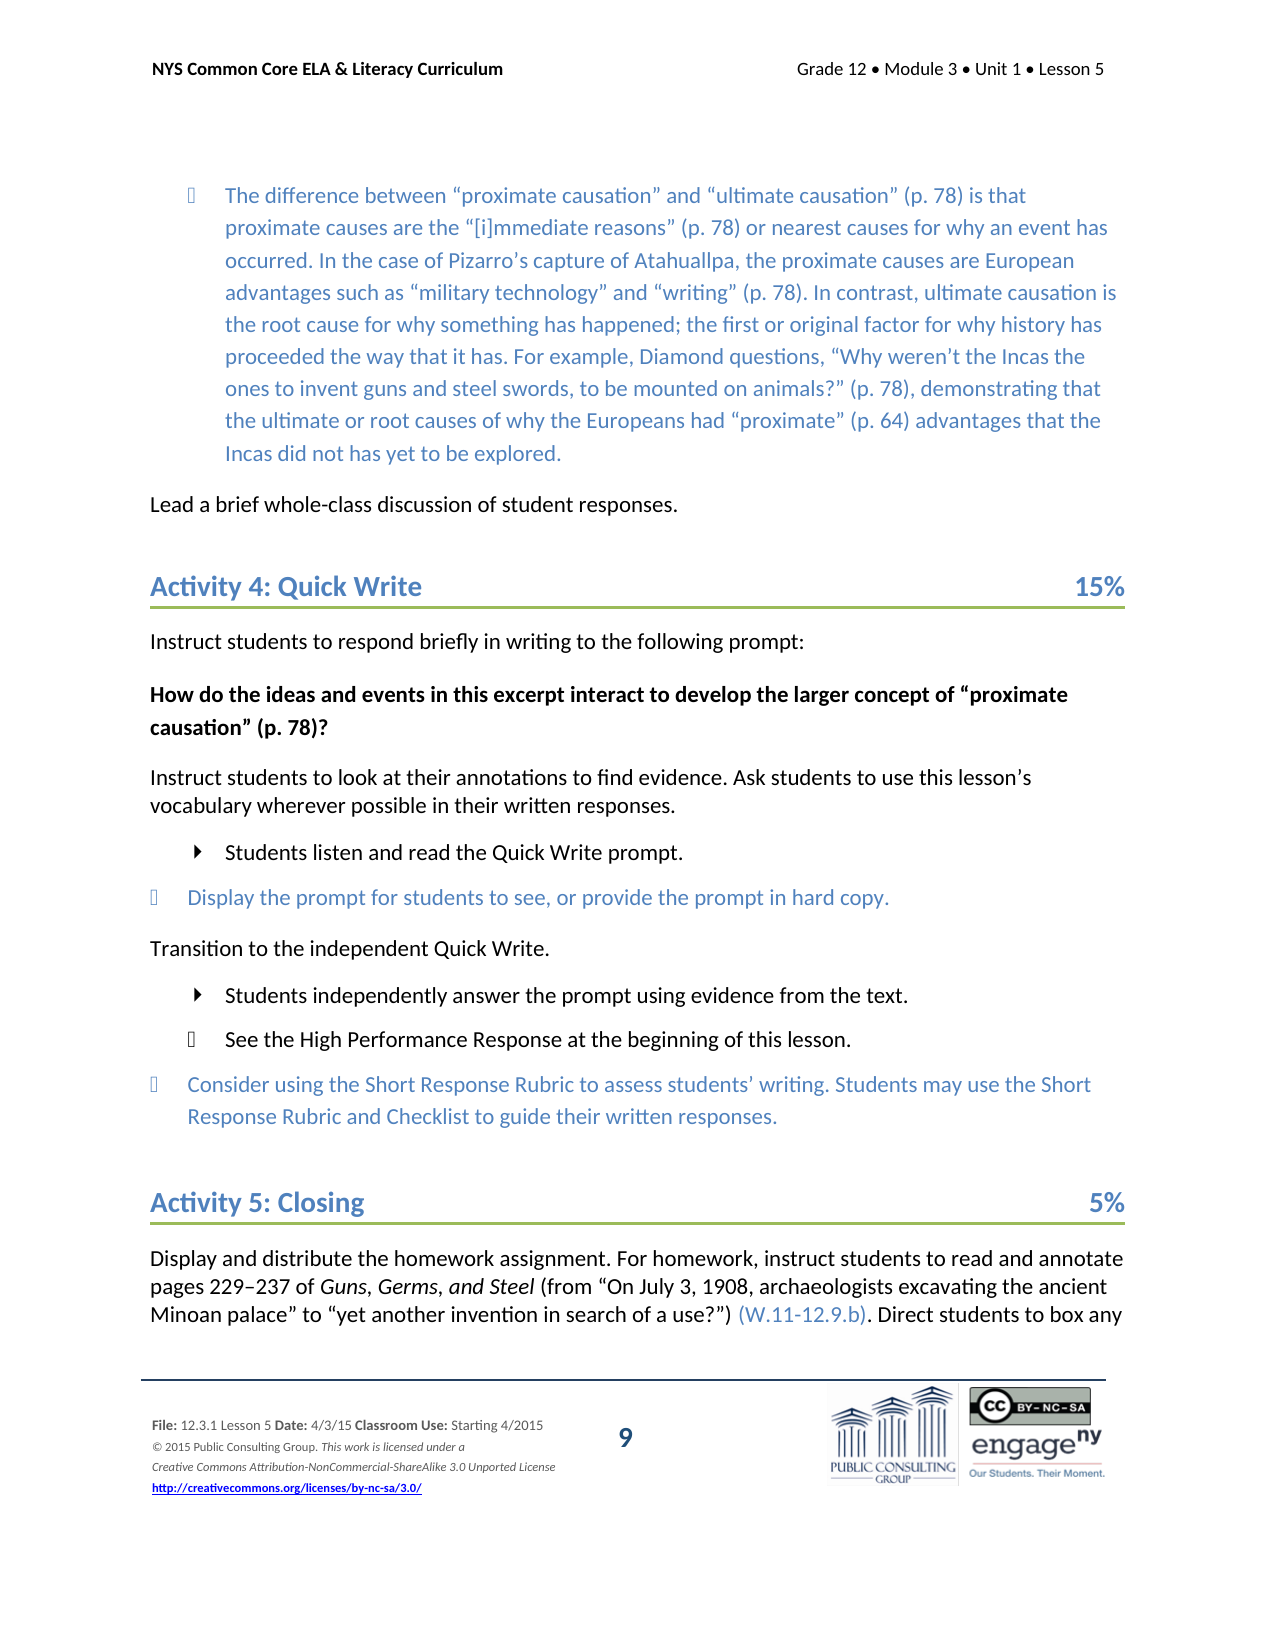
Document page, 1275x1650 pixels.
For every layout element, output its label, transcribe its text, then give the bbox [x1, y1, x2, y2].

text Consider using the Short Response Rubric to assess students’ writing. Students may use the Short Response Rubric and Checklist to guide their written responses. [150, 1070, 1125, 1130]
picture [826, 1382, 1106, 1487]
text Activity 4: Quick Write 15% [150, 568, 1125, 606]
text Display the prompt for students to see, or provide the prompt in hard copy. [150, 883, 1125, 911]
text Activity 5: Closing 5% [150, 1184, 1125, 1222]
text See the High Performance Response at the beginning of this lesson. [187, 1025, 1125, 1053]
list Students listen and read the Quick Write prompt. [187, 838, 1125, 866]
list Students independently answer the prompt using evidence from the text. [187, 981, 1125, 1009]
text Instruct students to respond briefly in writing to the following prompt: [150, 627, 1125, 655]
text How do the ideas and events in this excerpt interact to develop the larger concept of “proximate causation” (p. 78)? [150, 680, 1125, 741]
text Lead a brief whole-class discussion of student responses. [150, 490, 1125, 518]
text The difference between “proximate causation” and “ultimate causation” (p. 78) is that proximate causes are the “[i]mmediate reasons” (p. 78) or nearest causes for why an event has occurred. In the case of Pizarro’s capture of Atahuallpa, the proximate causes are European advantages such as “military technology” and “writing” (p. 78). In contrast, ultimate causation is the root cause for why something has happened; the first or original factor for why history has proceeded the way that it has. For example, Diamond questions, “Why weren’t the Incas the ones to invent guns and steel swords, to be mounted on animals?” (p. 78), demonstrating that the ultimate or root causes of why the Europeans had “proximate” (p. 64) advantages that the Incas did not has yet to be explored. [187, 181, 1125, 467]
text Instruct students to look at their annotations to find evidence. Ask students to use this lesson’s vocabulary wherever possible in their written responses. [150, 763, 1125, 819]
text Transition to the independent Quick Write. [150, 934, 1125, 962]
